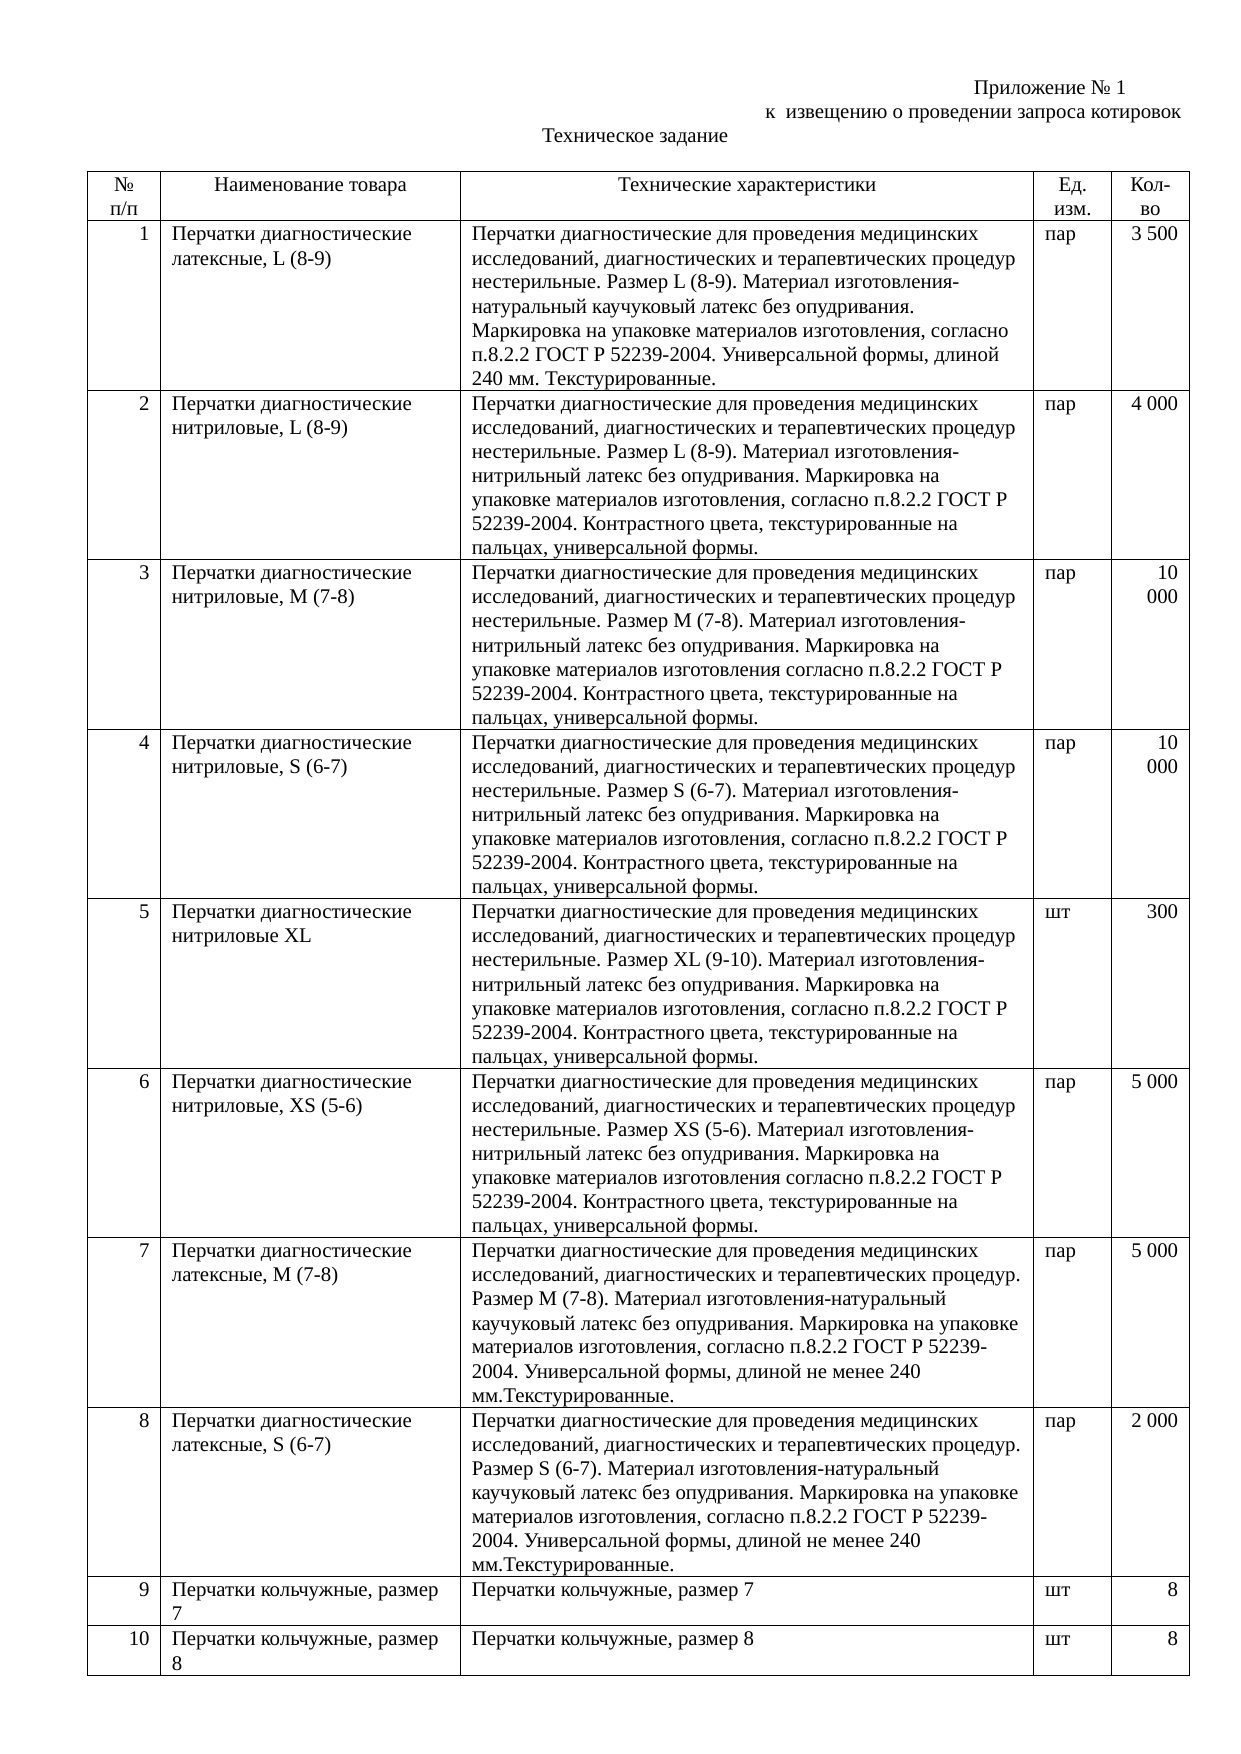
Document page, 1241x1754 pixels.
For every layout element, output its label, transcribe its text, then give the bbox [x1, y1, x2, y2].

table_cell 8 [1112, 1626, 1189, 1674]
table_cell Перчатки диагностические нитриловые, XS (5-6) [161, 1069, 460, 1237]
table_cell 10 000 [1112, 560, 1189, 729]
table_cell 2 000 [1112, 1408, 1189, 1576]
table_header Кол-во [1112, 172, 1189, 220]
table_cell 5 000 [1112, 1238, 1189, 1407]
table_cell Перчатки диагностические латексные, S (6-7) [161, 1408, 460, 1576]
table_cell 1 [88, 221, 160, 390]
table_cell пар [1034, 1069, 1111, 1237]
text Приложение № 1 [900, 75, 1181, 99]
table_cell 9 [88, 1577, 160, 1625]
table_cell Перчатки диагностические нитриловые, L (8-9) [161, 391, 460, 559]
table_cell пар [1034, 1408, 1111, 1576]
table_cell 3 500 [1112, 221, 1189, 390]
table_header Технические характеристики [461, 172, 1033, 220]
table_cell Перчатки диагностические для проведения медицинских исследований, диагностических и терапевтических процедур нестерильные. Размер XL (9-10). Материал изготовления-нитрильный латекс без опудривания. Маркировка на упаковке материалов изготовления, согласно п.8.2.2 ГОСТ Р 52239-2004. Контрастного цвета, текстурированные на пальцах, универсальной формы. [461, 899, 1033, 1068]
table_cell Перчатки диагностические нитриловые, M (7-8) [161, 560, 460, 729]
table_cell 6 [88, 1069, 160, 1237]
table_header Наименование товара [161, 172, 460, 220]
table_cell Перчатки диагностические для проведения медицинских исследований, диагностических и терапевтических процедур нестерильные. Размер XS (5-6). Материал изготовления-нитрильный латекс без опудривания. Маркировка на упаковке материалов изготовления согласно п.8.2.2 ГОСТ Р 52239-2004. Контрастного цвета, текстурированные на пальцах, универсальной формы. [461, 1069, 1033, 1237]
table_cell 5 [88, 899, 160, 1068]
table_header № п/п [88, 172, 160, 220]
table_cell 8 [88, 1408, 160, 1576]
table_cell Перчатки кольчужные, размер 8 [161, 1626, 460, 1674]
table_cell 10 [88, 1626, 160, 1674]
table_cell 8 [1112, 1577, 1189, 1625]
table_cell 4 [88, 730, 160, 898]
table_cell пар [1034, 730, 1111, 898]
table_cell шт [1034, 899, 1111, 1068]
table_cell пар [1034, 391, 1111, 559]
text Техническое задание [89, 123, 1181, 147]
table_cell Перчатки кольчужные, размер 8 [461, 1626, 1033, 1674]
table_cell Перчатки диагностические латексные, M (7-8) [161, 1238, 460, 1407]
table_cell Перчатки диагностические для проведения медицинских исследований, диагностических и терапевтических процедур нестерильные. Размер L (8-9). Материал изготовления-нитрильный латекс без опудривания. Маркировка на упаковке материалов изготовления, согласно п.8.2.2 ГОСТ Р 52239-2004. Контрастного цвета, текстурированные на пальцах, универсальной формы. [461, 391, 1033, 559]
table_cell Перчатки кольчужные, размер 7 [461, 1577, 1033, 1625]
table_cell 3 [88, 560, 160, 729]
table_cell 300 [1112, 899, 1189, 1068]
table_cell 10 000 [1112, 730, 1189, 898]
table_cell пар [1034, 1238, 1111, 1407]
table_cell Перчатки диагностические для проведения медицинских исследований, диагностических и терапевтических процедур нестерильные. Размер S (6-7). Материал изготовления-нитрильный латекс без опудривания. Маркировка на упаковке материалов изготовления, согласно п.8.2.2 ГОСТ Р 52239-2004. Контрастного цвета, текстурированные на пальцах, универсальной формы. [461, 730, 1033, 898]
table_cell Перчатки кольчужные, размер 7 [161, 1577, 460, 1625]
table_cell Перчатки диагностические для проведения медицинских исследований, диагностических и терапевтических процедур. Размер S (6-7). Материал изготовления-натуральный каучуковый латекс без опудривания. Маркировка на упаковке материалов изготовления, согласно п.8.2.2 ГОСТ Р 52239-2004. Универсальной формы, длиной не менее 240 мм.Текстурированные. [461, 1408, 1033, 1576]
table_cell пар [1034, 221, 1111, 390]
table_cell шт [1034, 1626, 1111, 1674]
table_cell Перчатки диагностические нитриловые, S (6-7) [161, 730, 460, 898]
table_cell Перчатки диагностические латексные, L (8-9) [161, 221, 460, 390]
table_cell Перчатки диагностические для проведения медицинских исследований, диагностических и терапевтических процедур нестерильные. Размер L (8-9). Материал изготовления-натуральный каучуковый латекс без опудривания. Маркировка на упаковке материалов изготовления, согласно п.8.2.2 ГОСТ Р 52239-2004. Универсальной формы, длиной 240 мм. Текстурированные. [461, 221, 1033, 390]
table_cell 7 [88, 1238, 160, 1407]
table_cell Перчатки диагностические для проведения медицинских исследований, диагностических и терапевтических процедур. Размер M (7-8). Материал изготовления-натуральный каучуковый латекс без опудривания. Маркировка на упаковке материалов изготовления, согласно п.8.2.2 ГОСТ Р 52239-2004. Универсальной формы, длиной не менее 240 мм.Текстурированные. [461, 1238, 1033, 1407]
text к извещению о проведении запроса котировок [89, 99, 1181, 123]
table_cell 4 000 [1112, 391, 1189, 559]
table_cell Перчатки диагностические нитриловые XL [161, 899, 460, 1068]
table_cell Перчатки диагностические для проведения медицинских исследований, диагностических и терапевтических процедур нестерильные. Размер M (7-8). Материал изготовления-нитрильный латекс без опудривания. Маркировка на упаковке материалов изготовления согласно п.8.2.2 ГОСТ Р 52239-2004. Контрастного цвета, текстурированные на пальцах, универсальной формы. [461, 560, 1033, 729]
table_cell 2 [88, 391, 160, 559]
table_header Ед. изм. [1034, 172, 1111, 220]
table_cell шт [1034, 1577, 1111, 1625]
table_cell 5 000 [1112, 1069, 1189, 1237]
table_cell пар [1034, 560, 1111, 729]
